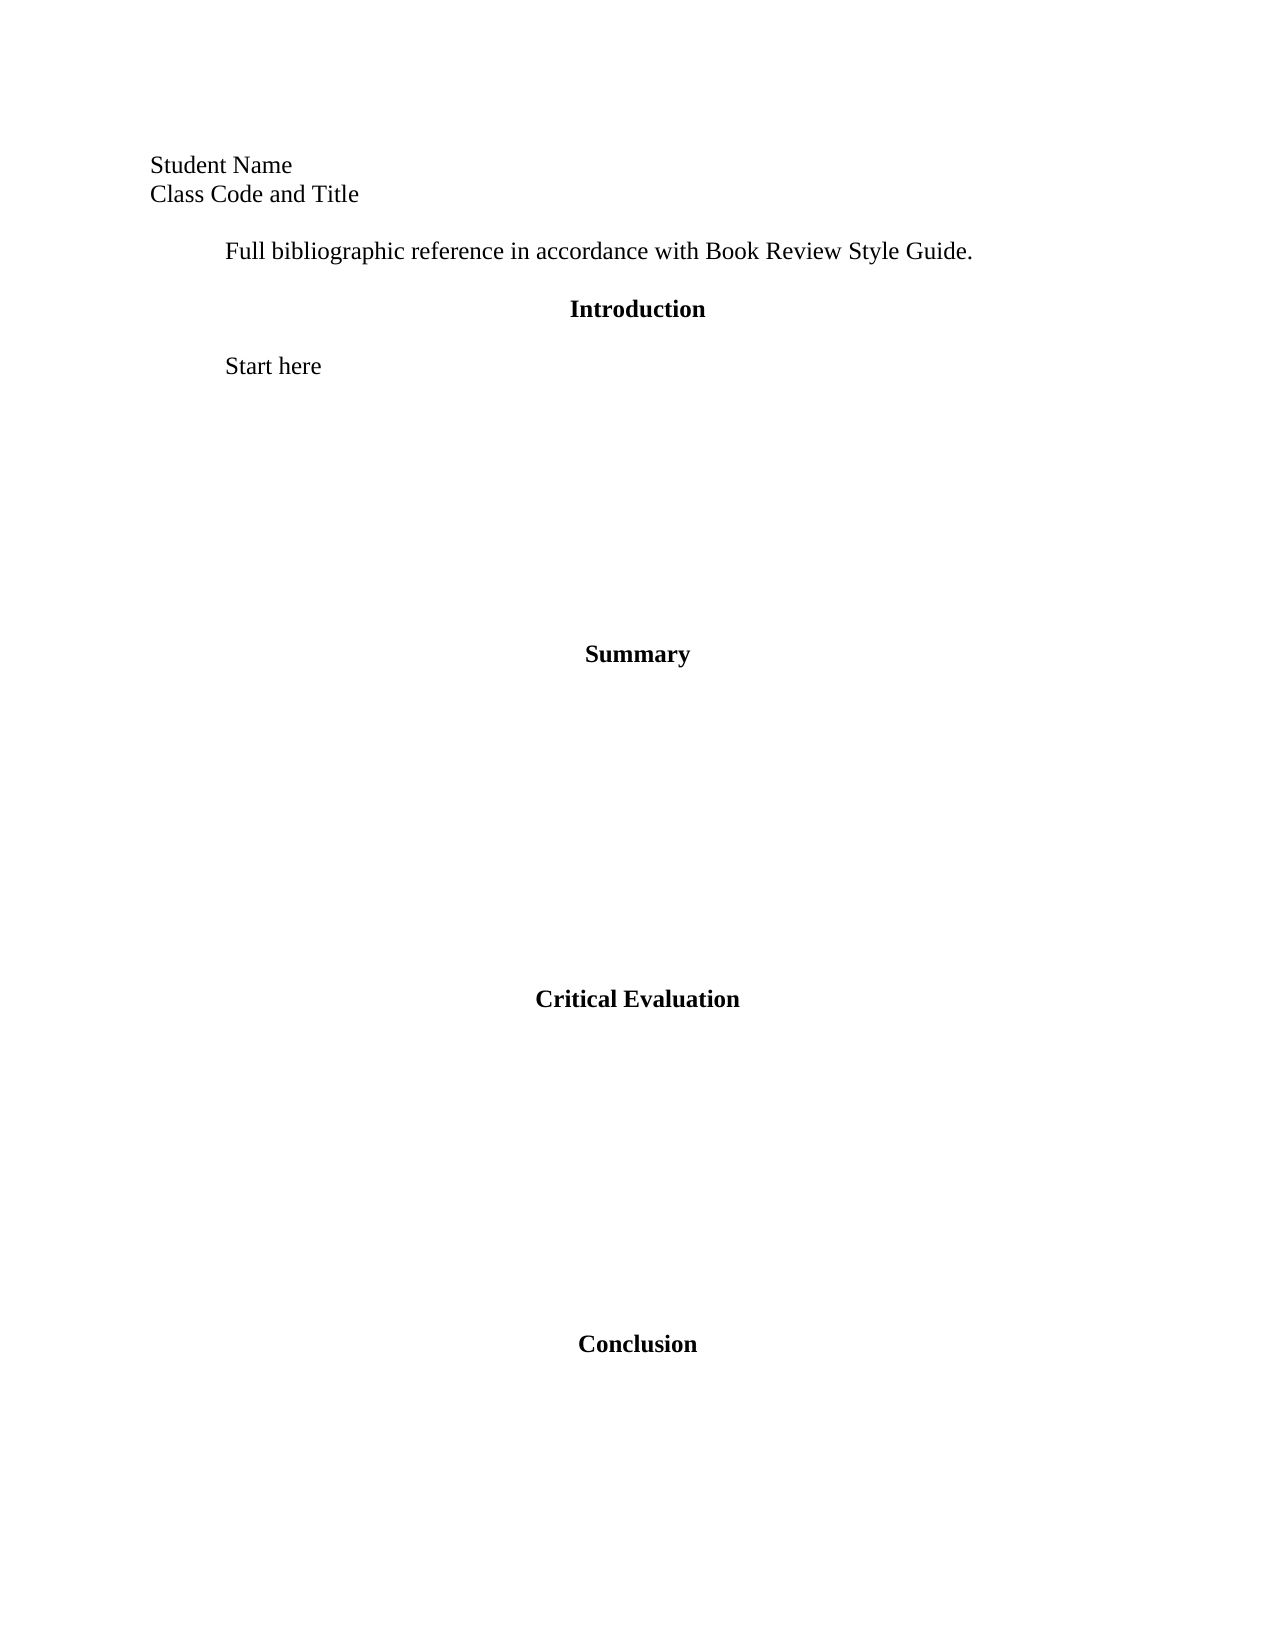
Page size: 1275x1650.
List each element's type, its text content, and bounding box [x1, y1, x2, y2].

text Conclusion [150, 1329, 1125, 1357]
text Summary [150, 639, 1125, 667]
text Critical Evaluation [150, 984, 1125, 1012]
text Full bibliographic reference in accordance with Book Review Style Guide. [150, 236, 1125, 265]
text Class Code and Title [150, 179, 1125, 207]
text Introduction [150, 294, 1125, 322]
text Start here [150, 351, 1125, 380]
text Student Name [150, 150, 1125, 179]
